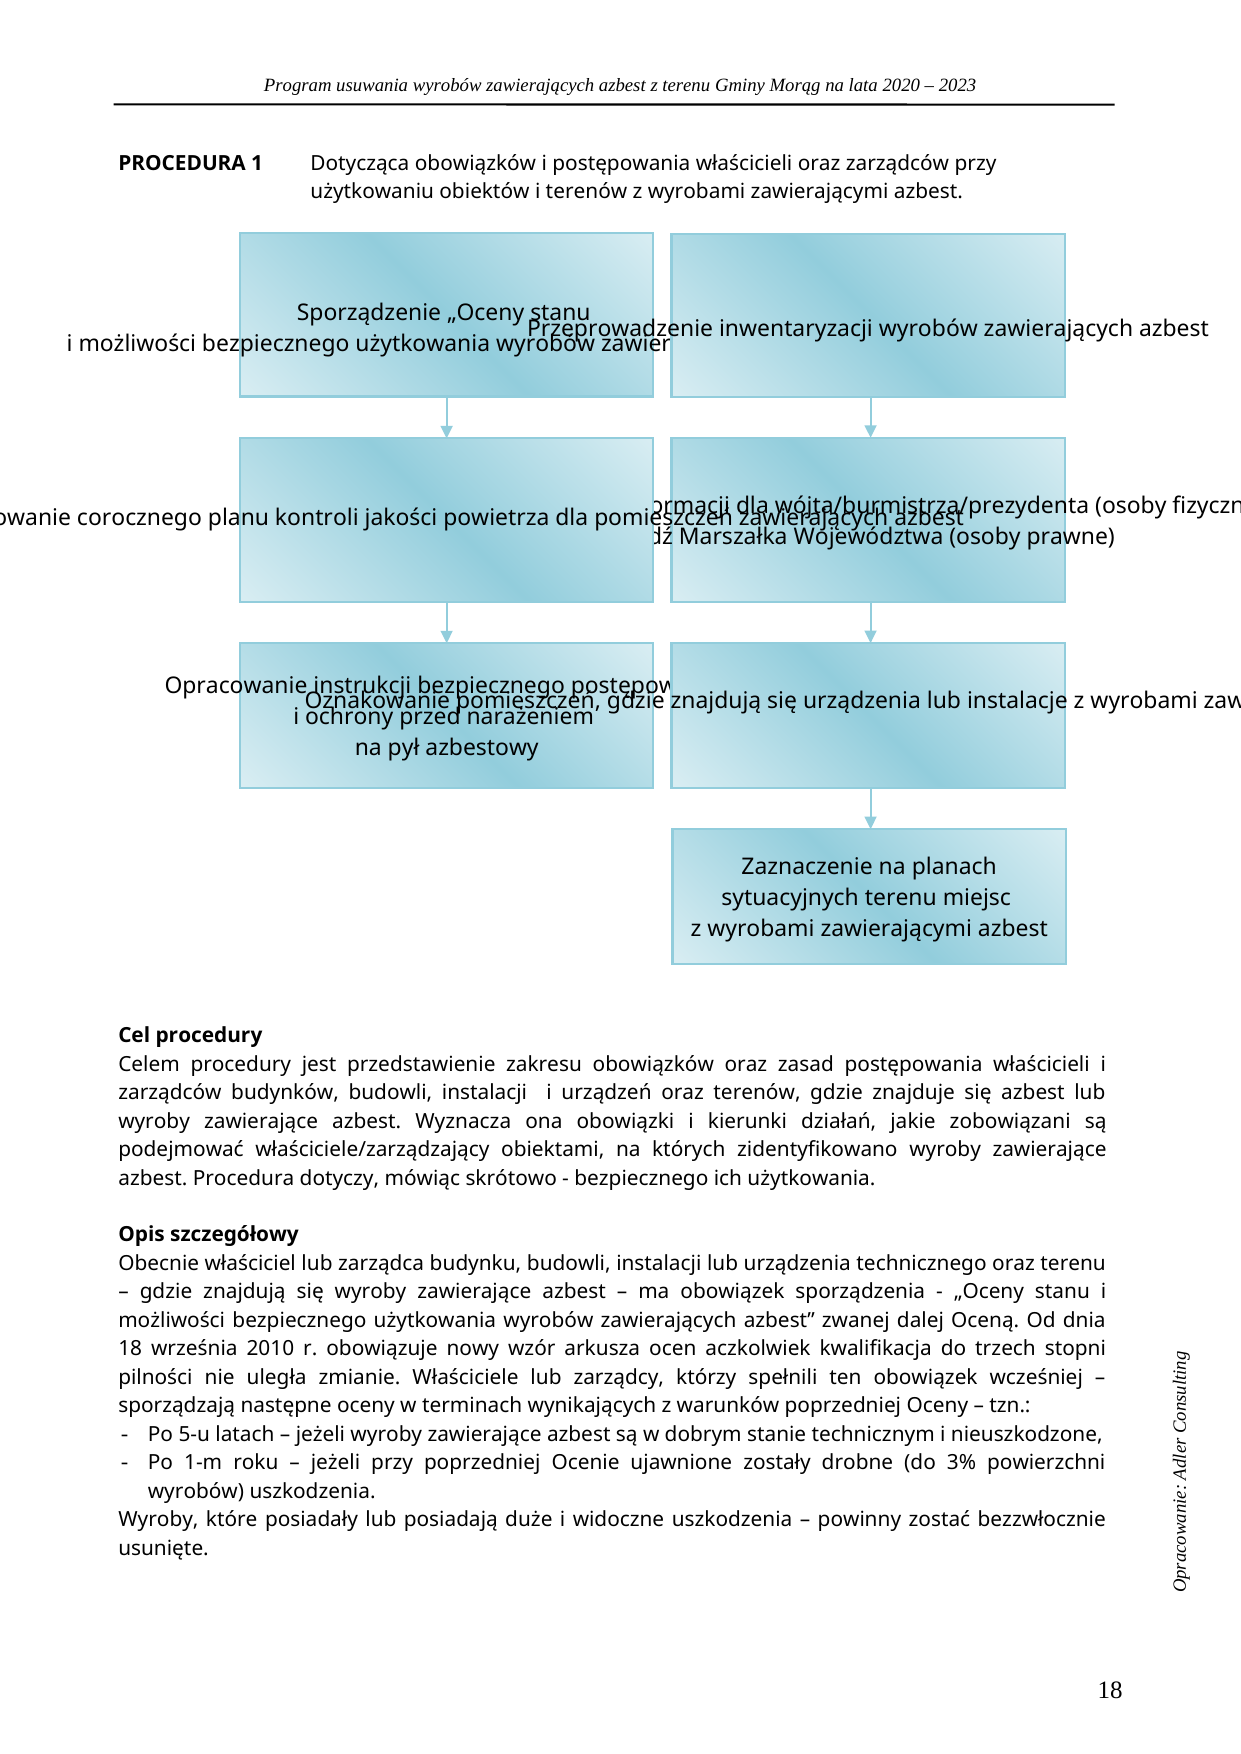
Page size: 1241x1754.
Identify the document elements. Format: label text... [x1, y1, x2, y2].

text Wyroby, które posiadały lub posiadają duże i widoczne uszkodzenia – powinny zostać bezzwłocznie usunięte. [118, 1504, 1107, 1561]
text Celem procedury jest przedstawienie zakresu obowiązków oraz zasad postępowania właścicieli i zarządców budynków, budowli, instalacji i urządzeń oraz terenów, gdzie znajduje się azbest lub wyroby zawierające azbest. Wyznacza ona obowiązki i kierunki działań, jakie zobowiązani są podejmować właściciele/zarządzający obiektami, na których zidentyfikowano wyroby zawierające azbest. Procedura dotyczy, mówiąc skrótowo - bezpiecznego ich użytkowania. [118, 1049, 1107, 1191]
list Po 1-m roku – jeżeli przy poprzedniej Ocenie ujawnione zostały drobne (do 3% powierzchni wyrobów) uszkodzenia. [118, 1447, 1107, 1504]
text PROCEDURA 1 Dotycząca obowiązków i postępowania właścicieli oraz zarządców przy użytkowaniu obiektów i terenów z wyrobami zawierającymi azbest. [118, 148, 1107, 204]
text Cel procedury [118, 1021, 1107, 1049]
text Obecnie właściciel lub zarządca budynku, budowli, instalacji lub urządzenia technicznego oraz terenu – gdzie znajdują się wyroby zawierające azbest – ma obowiązek sporządzenia - „Oceny stanu i możliwości bezpiecznego użytkowania wyrobów zawierających azbest” zwanej dalej Oceną. Od dnia 18 września 2010 r. obowiązuje nowy wzór arkusza ocen aczkolwiek kwalifikacja do trzech stopni pilności nie uległa zmianie. Właściciele lub zarządcy, którzy spełnili ten obowiązek wcześniej – sporządzają następne oceny w terminach wynikających z warunków poprzedniej Oceny – tzn.: [118, 1248, 1107, 1419]
text Opis szczegółowy [118, 1219, 1107, 1248]
list Po 5-u latach – jeżeli wyroby zawierające azbest są w dobrym stanie technicznym i nieuszkodzone, [118, 1419, 1107, 1447]
